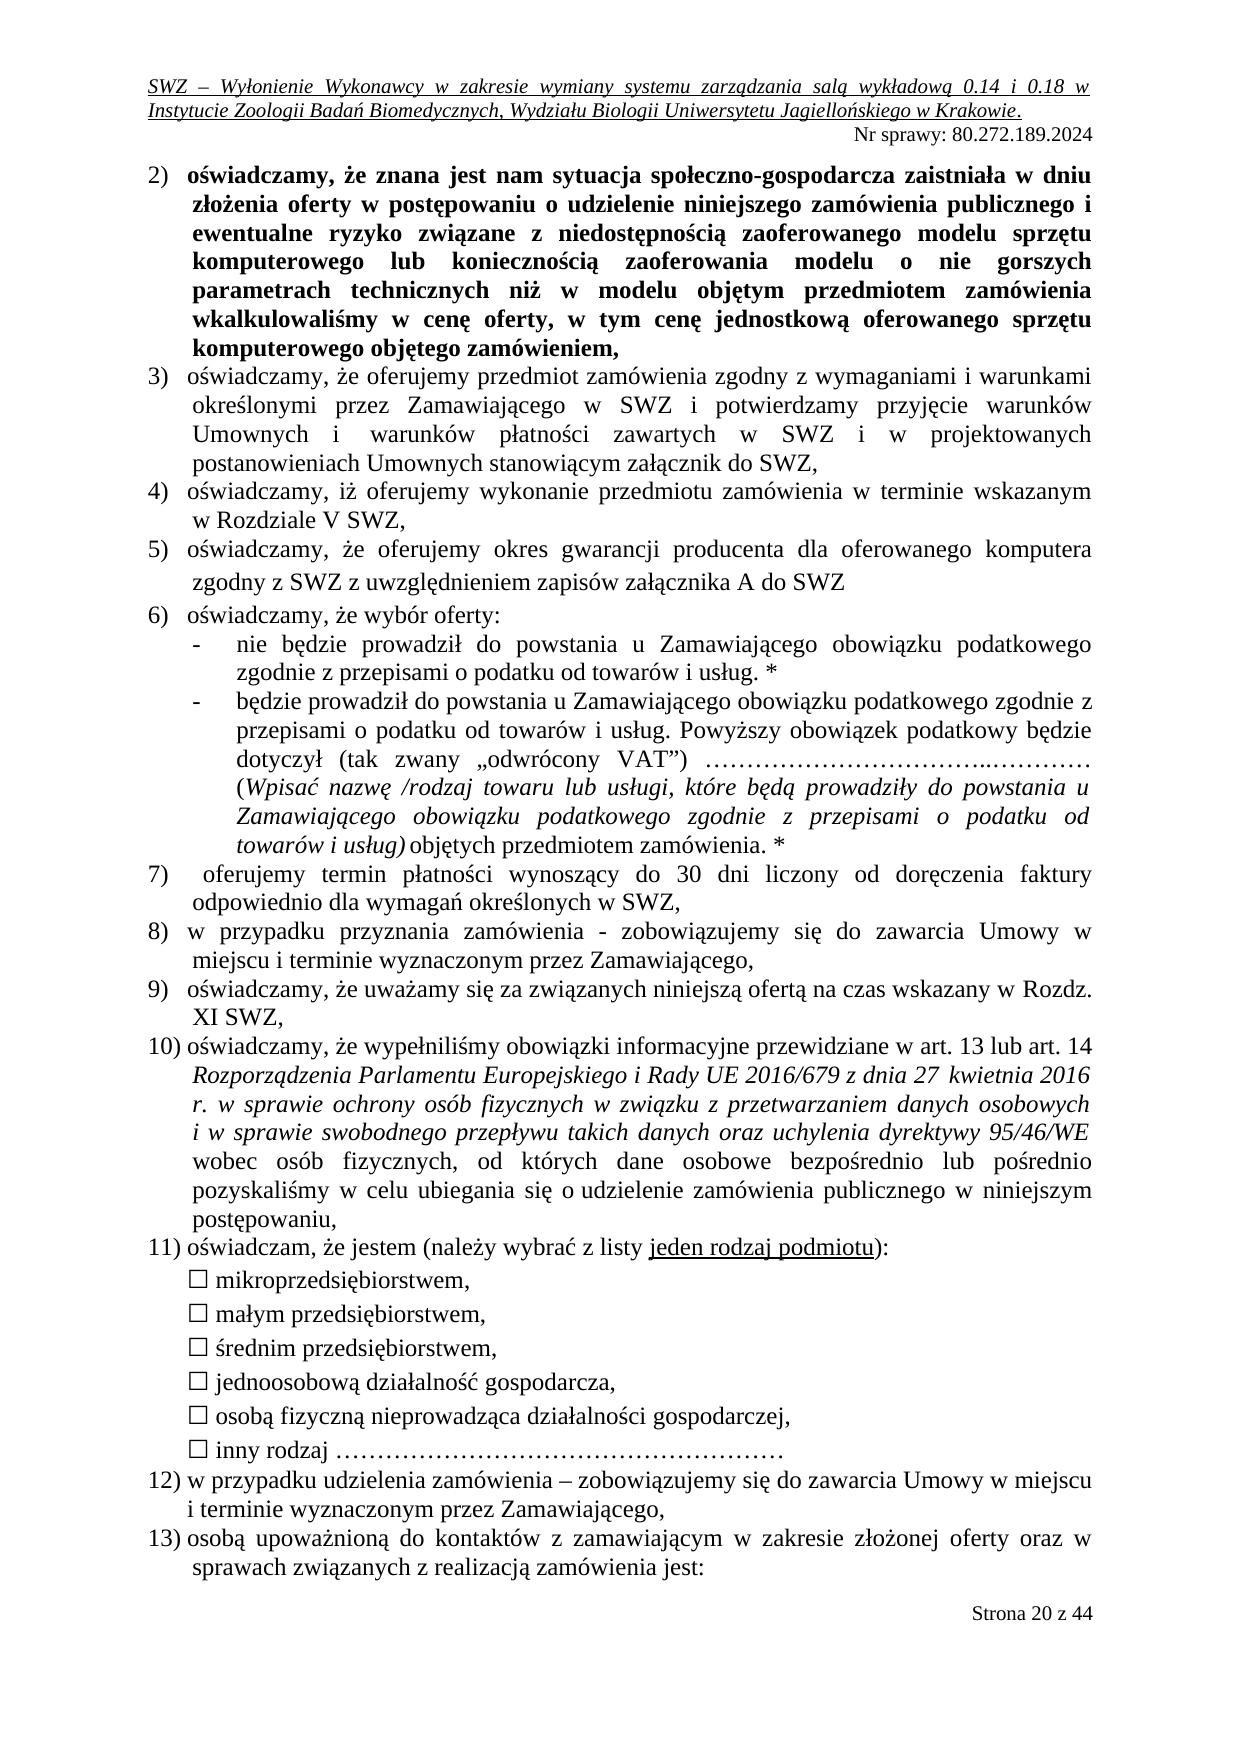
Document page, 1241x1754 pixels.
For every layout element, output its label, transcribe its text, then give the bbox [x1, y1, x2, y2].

list oświadczamy, że oferujemy okres gwarancji producenta dla oferowanego komputera zgodny z SWZ z uwzględnieniem zapisów załącznika A do SWZ [148, 534, 1092, 596]
text ☐ inny rodzaj ……………………………………………… [187, 1432, 1092, 1466]
text ☐ mikroprzedsiębiorstwem, [187, 1261, 1092, 1295]
text ☐ średnim przedsiębiorstwem, [187, 1329, 1092, 1363]
list oświadczamy, iż oferujemy wykonanie przedmiotu zamówienia w terminie wskazanym w Rozdziale V SWZ, [148, 476, 1092, 534]
list oświadczamy, że uważamy się za związanych niniejszą ofertą na czas wskazany w Rozdz. XI SWZ, [148, 974, 1092, 1031]
list oświadczamy, że wypełniliśmy obowiązki informacyjne przewidziane w art. 13 lub art. 14 Rozporządzenia Parlamentu Europejskiego i Rady UE 2016/679 z dnia 27 kwietnia 2016 r. w sprawie ochrony osób fizycznych w związku z przetwarzaniem danych osobowych i w sprawie swobodnego przepływu takich danych oraz uchylenia dyrektywy 95/46/WE wobec osób fizycznych, od których dane osobowe bezpośrednio lub pośrednio pozyskaliśmy w celu ubiegania się o udzielenie zamówienia publicznego w niniejszym postępowaniu, [148, 1031, 1092, 1232]
list w przypadku udzielenia zamówienia – zobowiązujemy się do zawarcia Umowy w miejscu i terminie wyznaczonym przez Zamawiającego, [148, 1466, 1092, 1523]
list oświadczamy, że oferujemy przedmiot zamówienia zgodny z wymaganiami i warunkami określonymi przez Zamawiającego w SWZ i potwierdzamy przyjęcie warunków Umownych i warunków płatności zawartych w SWZ i w projektowanych postanowieniach Umownych stanowiącym załącznik do SWZ, [148, 361, 1092, 476]
text - nie będzie prowadził do powstania u Zamawiającego obowiązku podatkowego zgodnie z przepisami o podatku od towarów i usług. * [192, 629, 1092, 686]
list w przypadku przyznania zamówienia - zobowiązujemy się do zawarcia Umowy w miejscu i terminie wyznaczonym przez Zamawiającego, [148, 916, 1092, 974]
list oświadczamy, że znana jest nam sytuacja społeczno-gospodarcza zaistniała w dniu złożenia oferty w postępowaniu o udzielenie niniejszego zamówienia publicznego i ewentualne ryzyko związane z niedostępnością zaoferowanego modelu sprzętu komputerowego lub koniecznością zaoferowania modelu o nie gorszych parametrach technicznych niż w modelu objętym przedmiotem zamówienia wkalkulowaliśmy w cenę oferty, w tym cenę jednostkową oferowanego sprzętu komputerowego objętego zamówieniem, [148, 160, 1092, 361]
list osobą upoważnioną do kontaktów z zamawiającym w zakresie złożonej oferty oraz w sprawach związanych z realizacją zamówienia jest: [148, 1523, 1092, 1581]
text - będzie prowadził do powstania u Zamawiającego obowiązku podatkowego zgodnie z przepisami o podatku od towarów i usług. Powyższy obowiązek podatkowy będzie dotyczył (tak zwany „odwrócony VAT”) ……………………………..………… (Wpisać nazwę /rodzaj towaru lub usługi, które będą prowadziły do powstania u Zamawiającego obowiązku podatkowego zgodnie z przepisami o podatku od towarów i usług) objętych przedmiotem zamówienia. * [192, 686, 1092, 859]
list oferujemy termin płatności wynoszący do 30 dni liczony od doręczenia faktury odpowiednio dla wymagań określonych w SWZ, [148, 859, 1092, 916]
text ☐ małym przedsiębiorstwem, [187, 1295, 1092, 1329]
text ☐ jednoosobową działalność gospodarcza, [187, 1363, 1092, 1397]
list oświadczam, że jestem (należy wybrać z listy jeden rodzaj podmiotu): [148, 1232, 1092, 1261]
list oświadczamy, że wybór oferty: [148, 600, 1092, 629]
text ☐ osobą fizyczną nieprowadząca działalności gospodarczej, [187, 1397, 1092, 1432]
